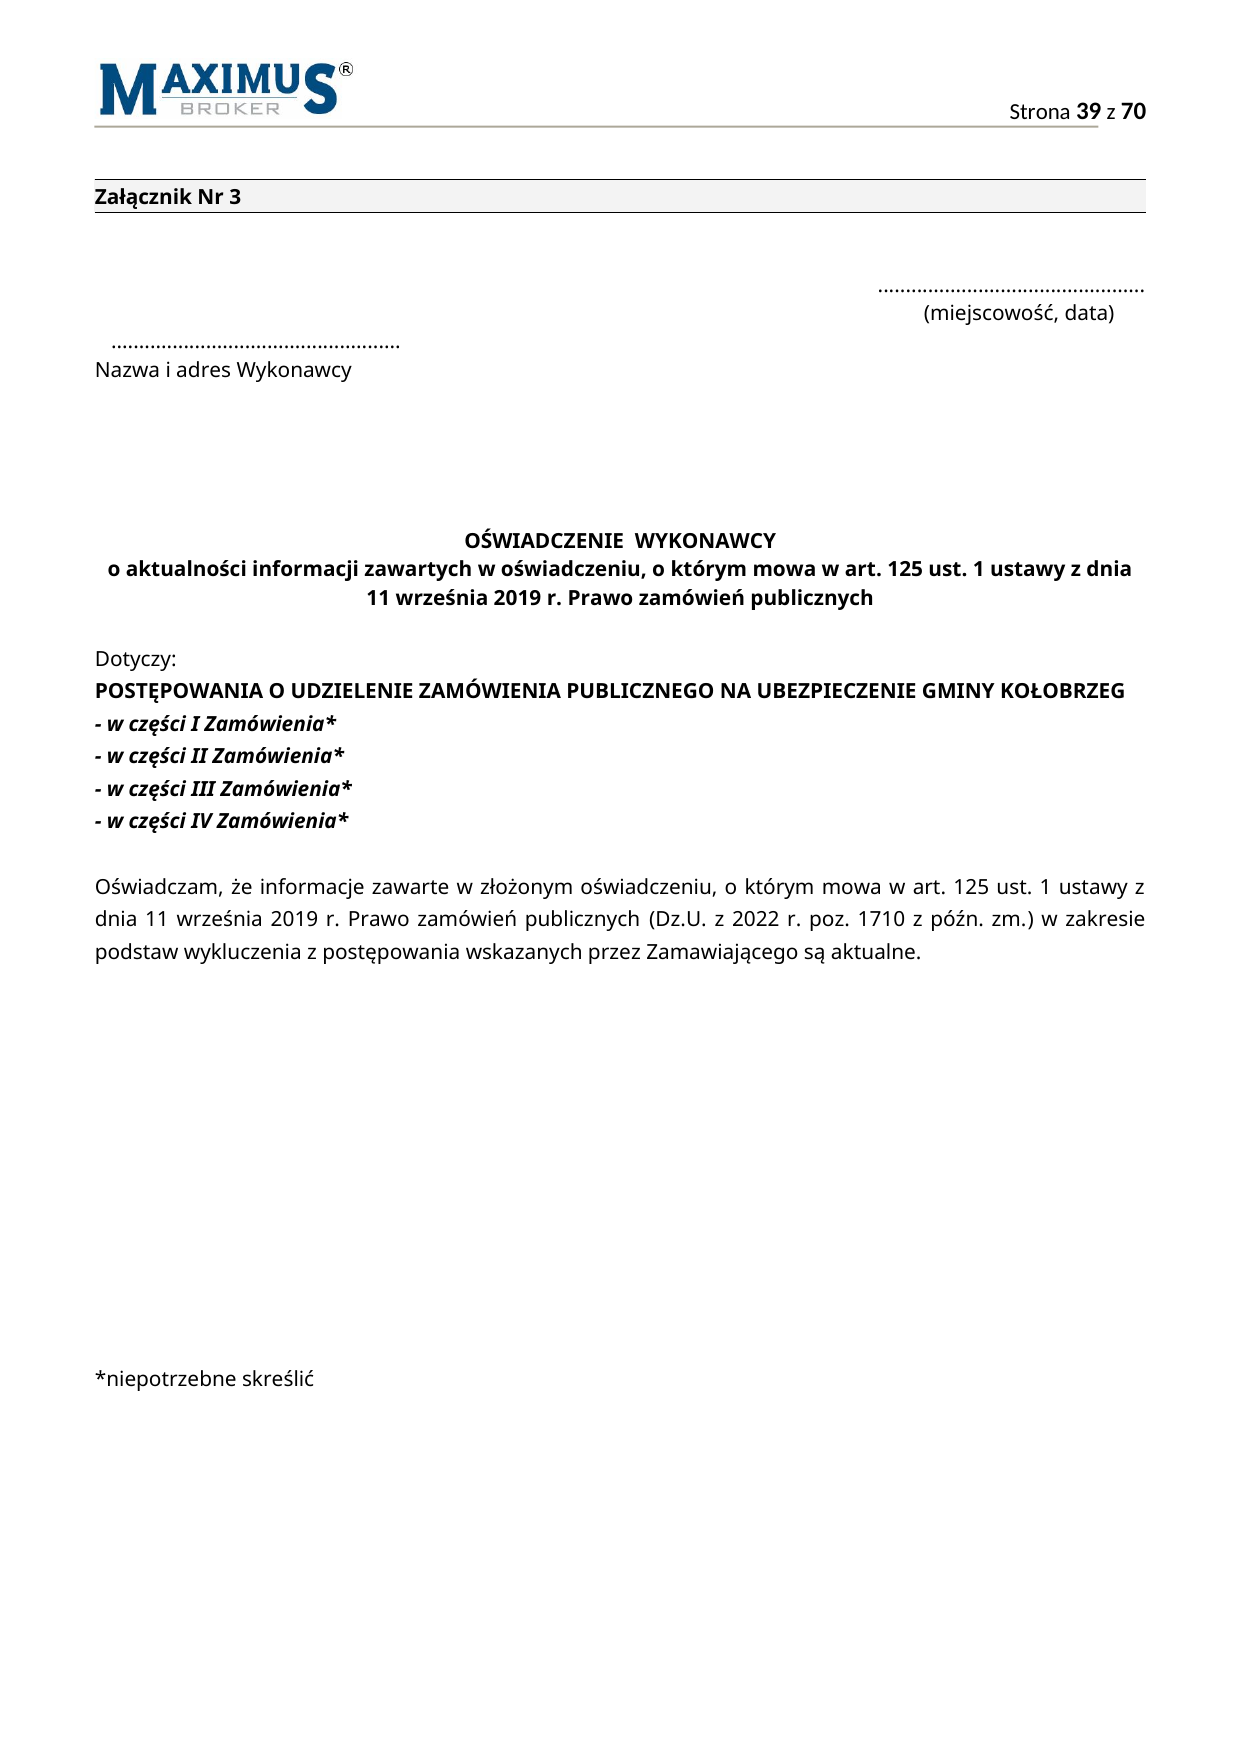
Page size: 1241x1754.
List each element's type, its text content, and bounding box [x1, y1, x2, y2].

text POSTĘPOWANIA O UDZIELENIE ZAMÓWIENIA PUBLICZNEGO NA UBEZPIECZENIE GMINY KOŁOBRZEG [94, 676, 1146, 705]
picture [94, 58, 359, 119]
text .................................................... [94, 327, 437, 355]
text Nazwa i adres Wykonawcy [94, 355, 1146, 383]
text (miejscowość, data) [833, 298, 1146, 327]
text - w części IV Zamówienia* [94, 807, 1146, 835]
text Dotyczy: [94, 644, 1146, 672]
text Oświadczam, że informacje zawarte w złożonym oświadczeniu, o którym mowa w art. 125 ust. 1 ustawy z dnia 11 września 2019 r. Prawo zamówień publicznych (Dz.U. z 2022 r. poz. 1710 z późn. zm.) w zakresie podstaw wykluczenia z postępowania wskazanych przez Zamawiającego są aktualne. [94, 872, 1146, 966]
text - w części I Zamówienia* [94, 709, 1146, 737]
text - w części II Zamówienia* [94, 741, 1146, 770]
subtitle Załącznik Nr 3 [94, 180, 1146, 213]
text OŚWIADCZENIE WYKONAWCY [94, 526, 1146, 554]
text *niepotrzebne skreślić [94, 1364, 1146, 1392]
text o aktualności informacji zawartych w oświadczeniu, o którym mowa w art. 125 ust. 1 ustawy z dnia 11 września 2019 r. Prawo zamówień publicznych [94, 554, 1146, 611]
text - w części III Zamówienia* [94, 774, 1146, 802]
text ................................................ [684, 270, 1146, 298]
